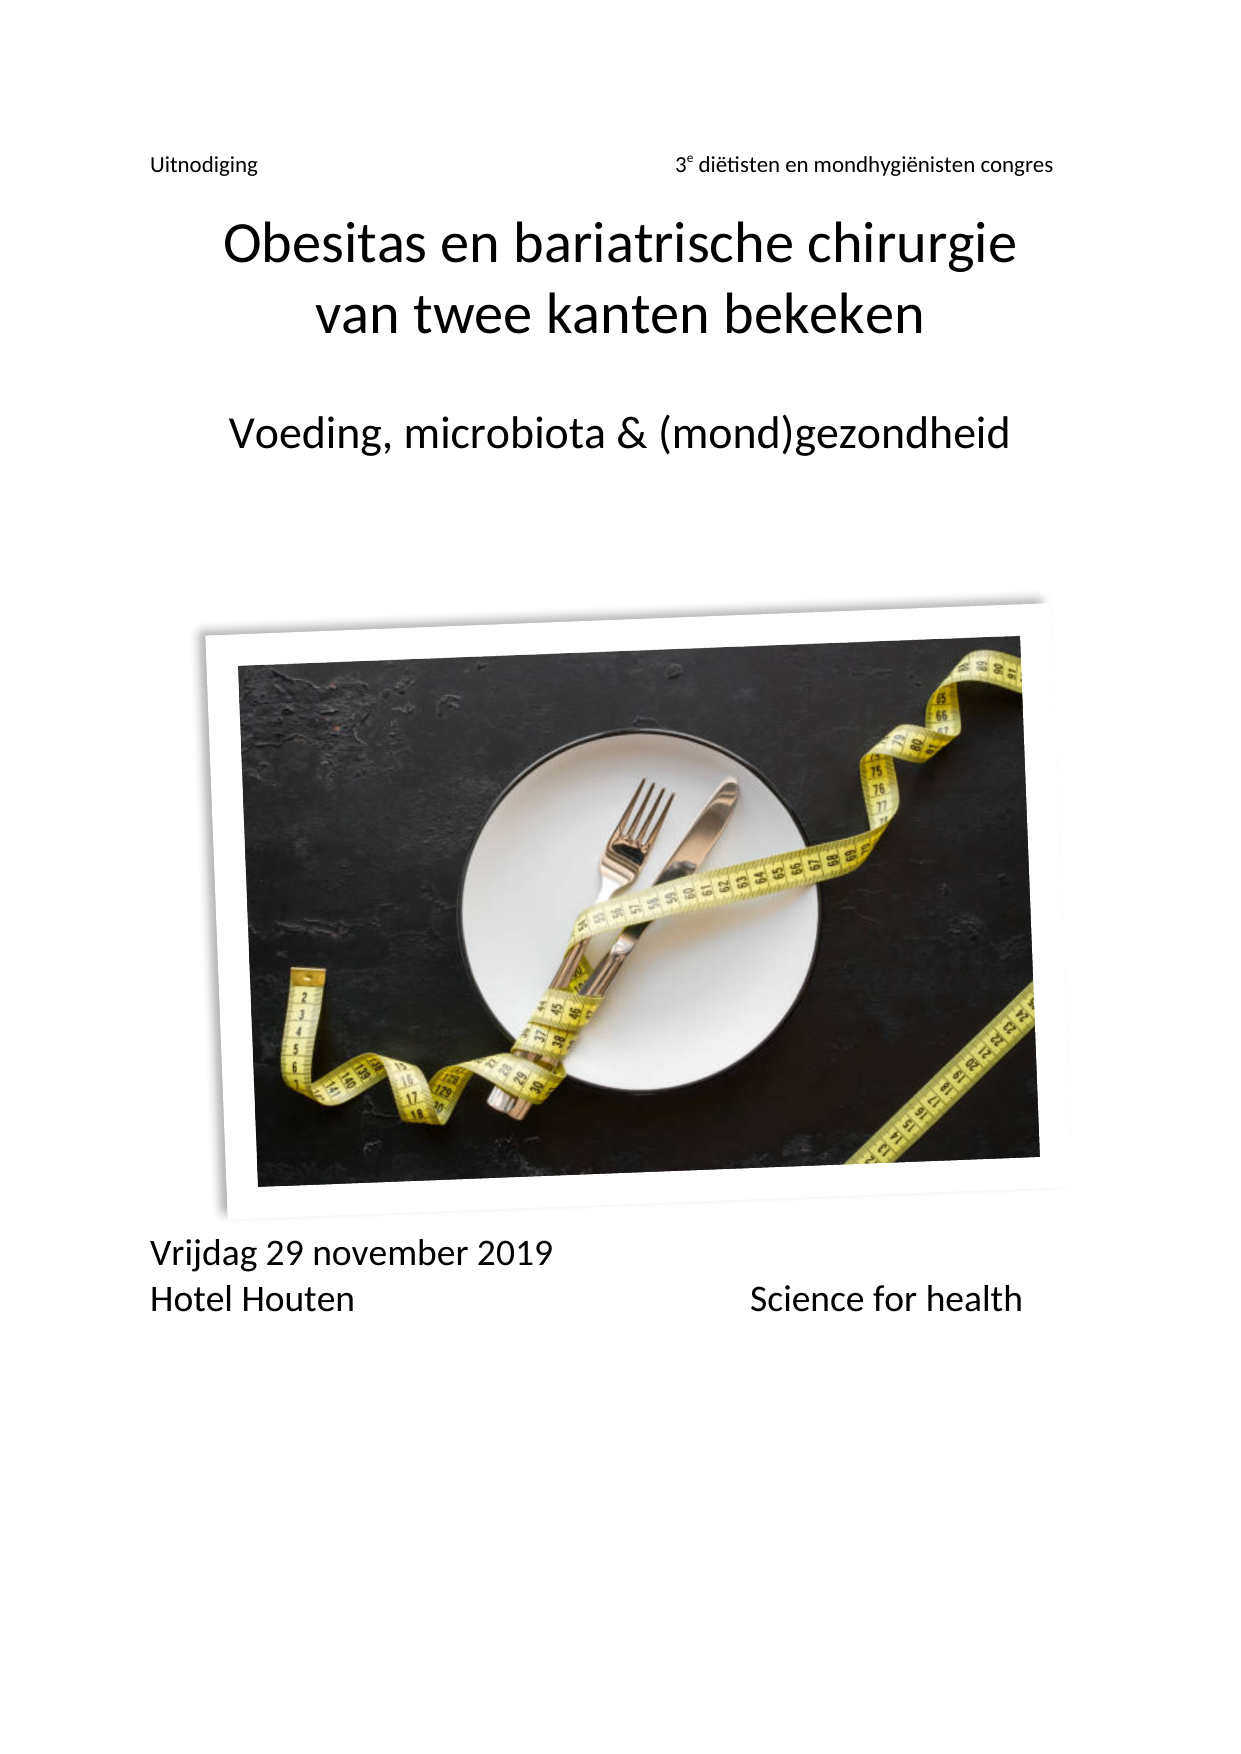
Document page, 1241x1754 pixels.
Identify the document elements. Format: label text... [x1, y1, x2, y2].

text Vrijdag 29 november 2019 [150, 1137, 1090, 1274]
picture [239, 636, 1039, 1187]
text Hotel Houten Science for health [150, 1274, 1090, 1320]
text van twee kanten bekeken [150, 277, 1090, 348]
text Voeding, microbiota & (mond)gezondheid [150, 404, 1090, 460]
text Obesitas en bariatrische chirurgie [150, 206, 1090, 277]
text Uitnodiging 3e diëtisten en mondhygiënisten congres [150, 150, 1090, 178]
